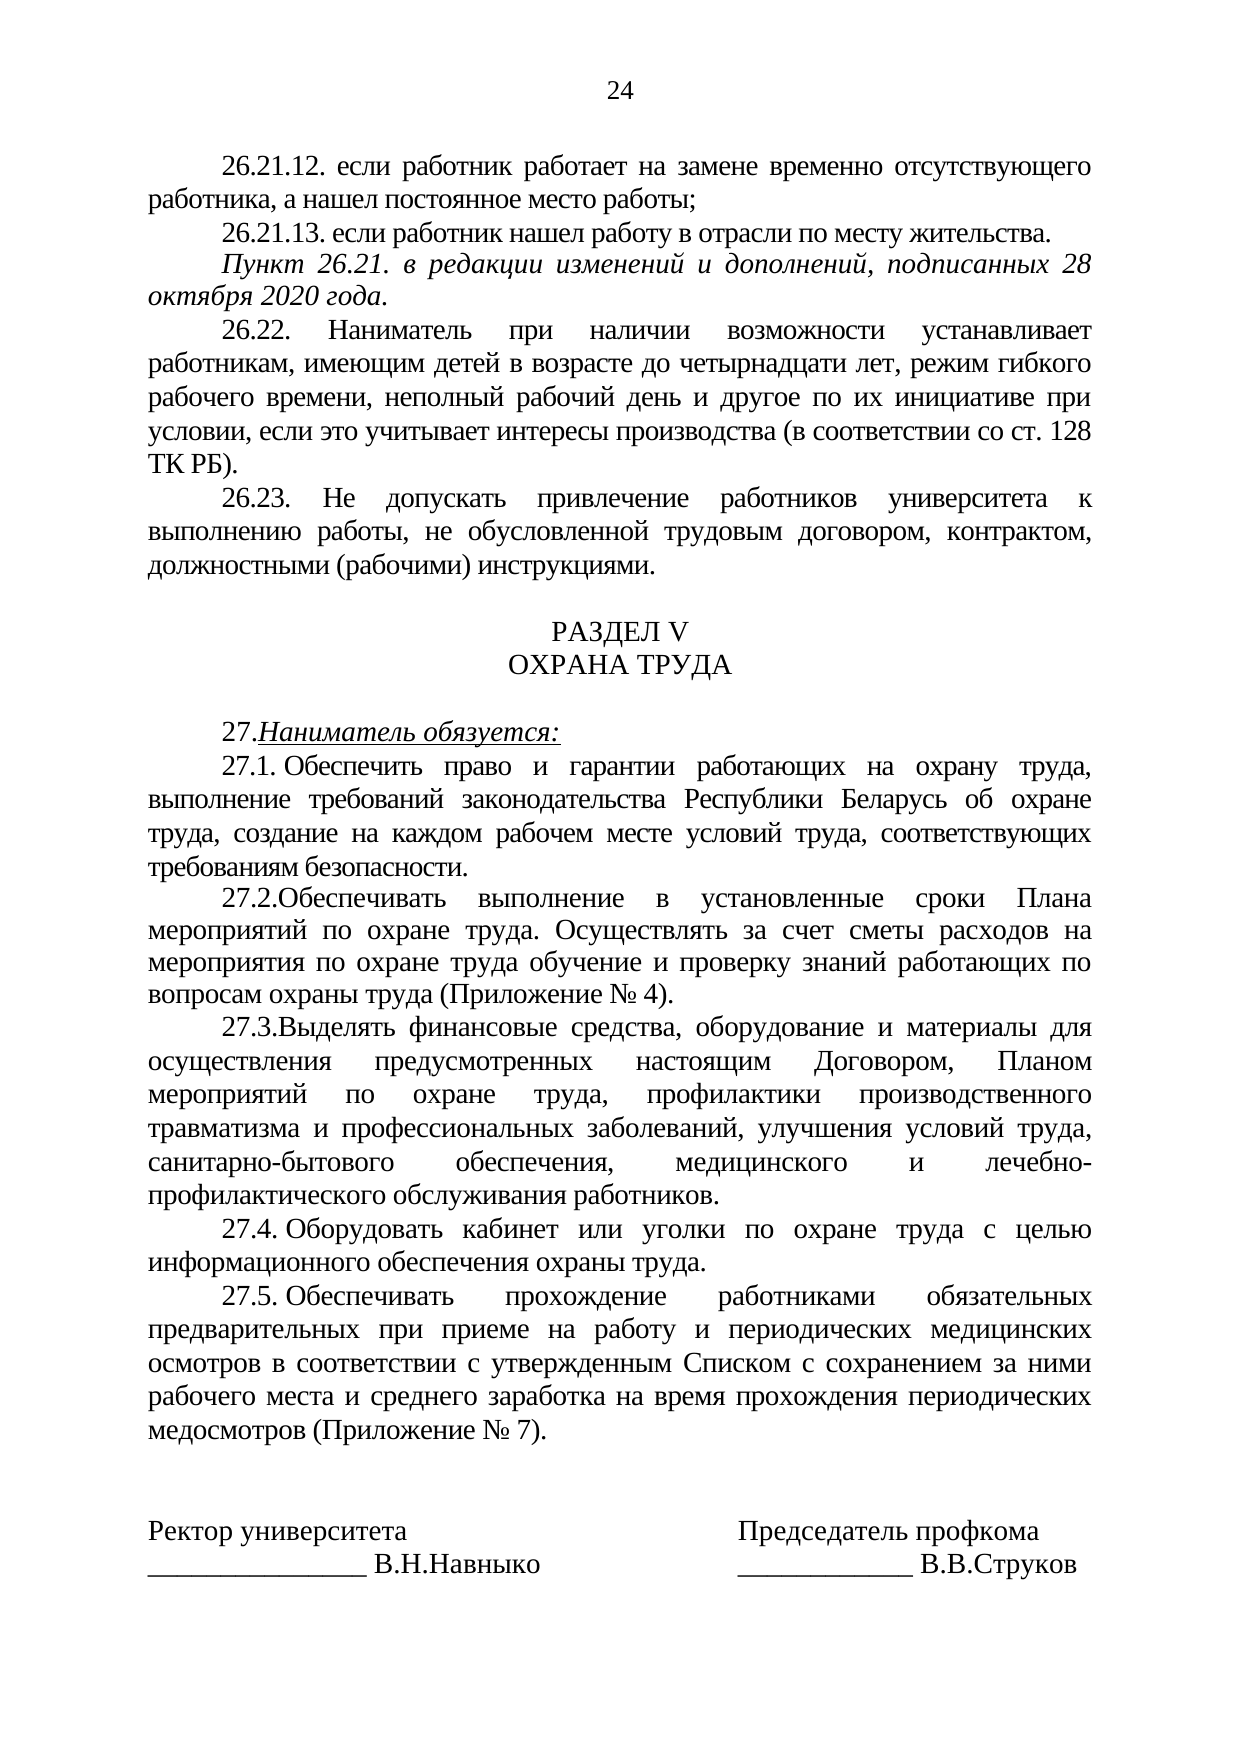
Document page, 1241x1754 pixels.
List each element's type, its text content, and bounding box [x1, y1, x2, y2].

text 27.Наниматель обязуется: [148, 714, 1092, 748]
text РАЗДЕЛ V [148, 614, 1092, 647]
text 26.22. Наниматель при наличии возможности устанавливает работникам, имеющим детей в возрасте до четырнадцати лет, режим гибкого рабочего времени, неполный рабочий день и другое по их инициативе при условии, если это учитывает интересы производства (в соответствии со ст. 128 ТК РБ). [148, 312, 1092, 480]
text 27.3.Выделять финансовые средства, оборудование и материалы для осуществления предусмотренных настоящим Договором, Планом мероприятий по охране труда, профилактики производственного травматизма и профессиональных заболеваний, улучшения условий труда, санитарно-бытового обеспечения, медицинского и лечебно-профилактического обслуживания работников. [148, 1009, 1092, 1211]
text 26.21.12. если работник работает на замене временно отсутствующего работника, а нашел постоянное место работы; [148, 148, 1092, 215]
text _______________ В.Н.Навныко ____________ В.В.Струков [148, 1546, 1092, 1580]
text 27.1. Обеспечить право и гарантии работающих на охрану труда, выполнение требований законодательства Республики Беларусь об охране труда, создание на каждом рабочем месте условий труда, соответствующих требованиям безопасности. [148, 748, 1092, 882]
subtitle 27.2.Обеспечивать выполнение в установленные сроки Плана мероприятий по охране труда. Осуществлять за счет сметы расходов на мероприятия по охране труда обучение и проверку знаний работающих по вопросам охраны труда (Приложение № 4). [148, 882, 1092, 1009]
text ОХРАНА ТРУДА [148, 647, 1092, 681]
text Пункт 26.21. в редакции изменений и дополнений, подписанных 28 октября 2020 года. [148, 248, 1092, 312]
text Ректор университета Председатель профкома [148, 1513, 1092, 1546]
text 26.21.13. если работник нашел работу в отрасли по месту жительства. [148, 215, 1092, 248]
text 27.5. Обеспечивать прохождение работниками обязательных предварительных при приеме на работу и периодических медицинских осмотров в соответствии с утвержденным Списком с сохранением за ними рабочего места и среднего заработка на время прохождения периодических медосмотров (Приложение № 7). [148, 1278, 1092, 1446]
text 26.23. Не допускать привлечение работников университета к выполнению работы, не обусловленной трудовым договором, контрактом, должностными (рабочими) инструкциями. [148, 480, 1092, 580]
text 27.4. Оборудовать кабинет или уголки по охране труда с целью информационного обеспечения охраны труда. [148, 1211, 1092, 1278]
